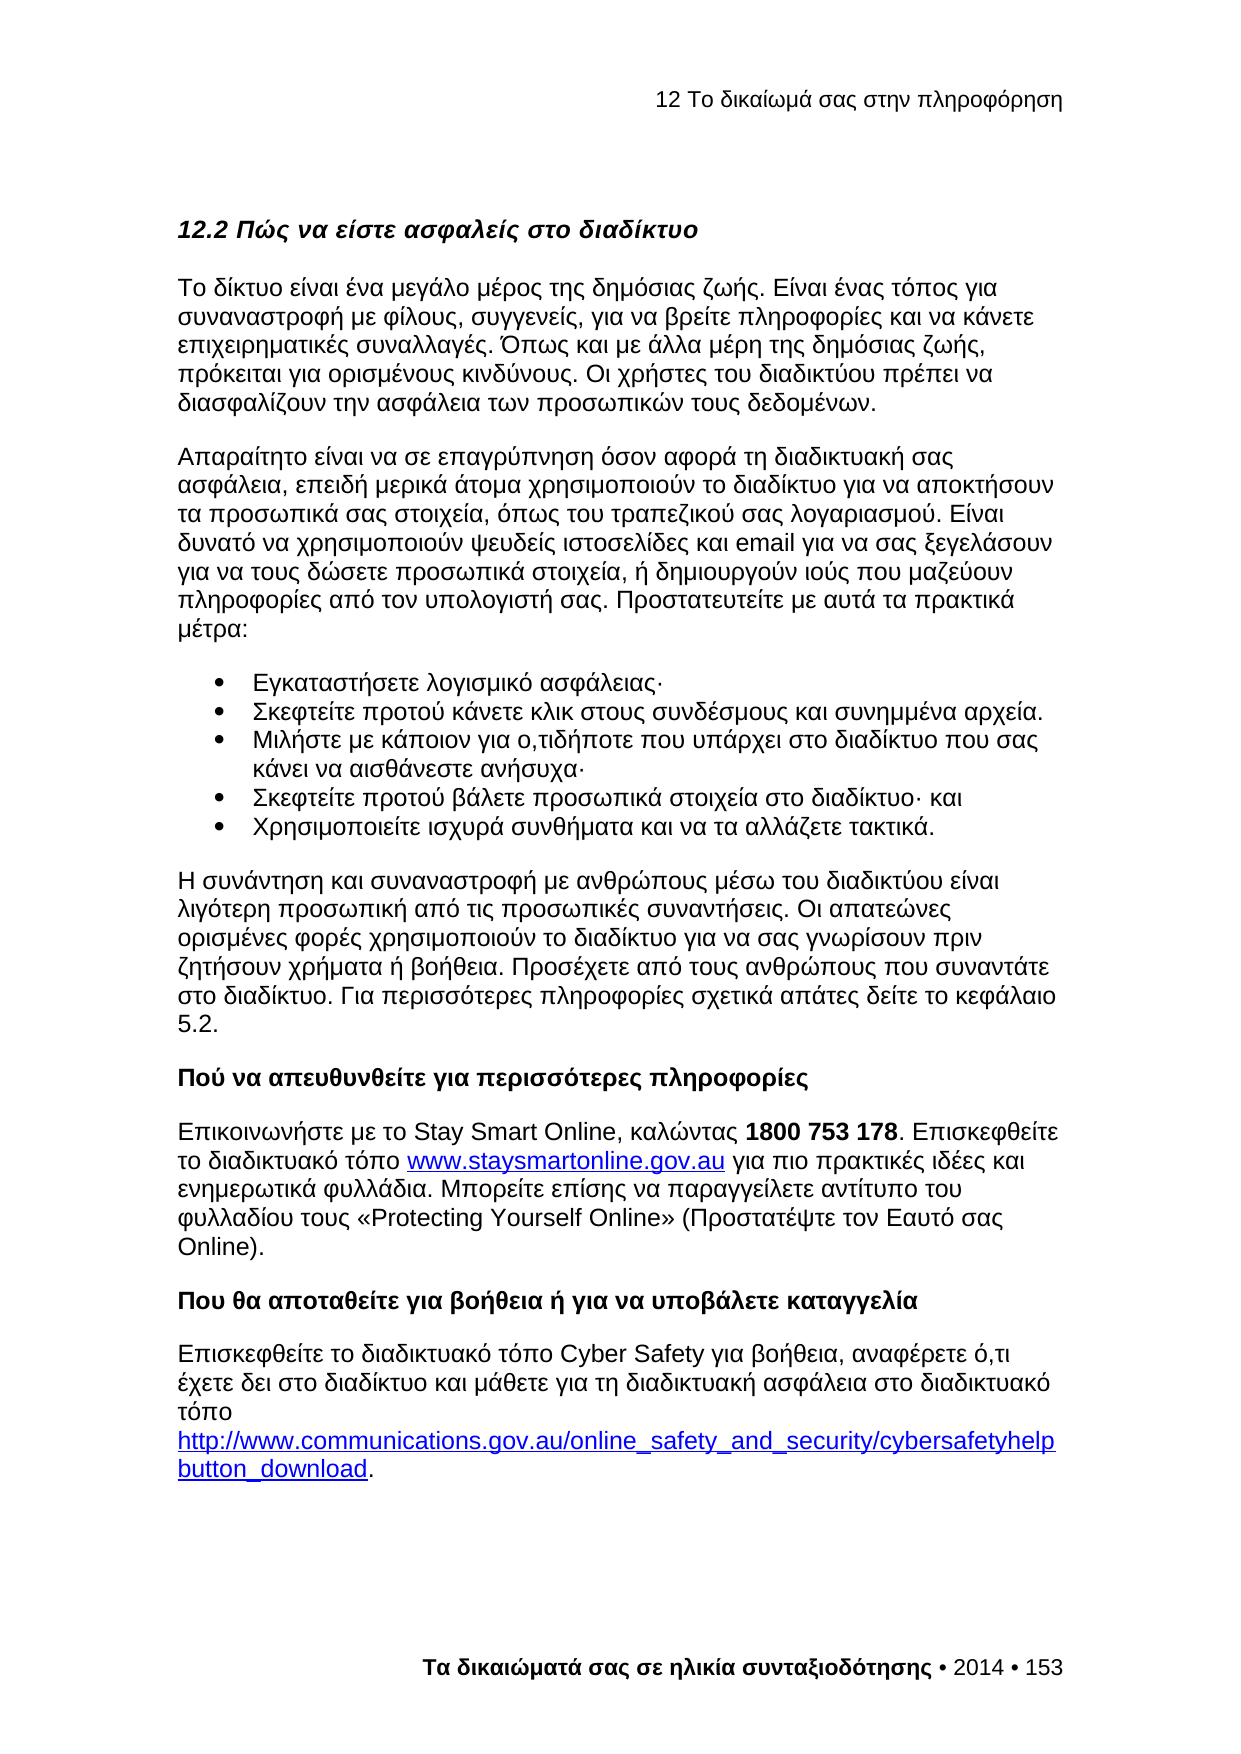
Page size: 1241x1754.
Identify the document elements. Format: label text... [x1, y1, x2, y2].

list Χρησιμοποιείτε ισχυρά συνθήματα και να τα αλλάζετε τακτικά. [215, 812, 1063, 841]
list Σκεφτείτε προτού βάλετε προσωπικά στοιχεία στο διαδίκτυο· και [215, 783, 1063, 812]
subtitle Πώς να είστε ασφαλείς στο διαδίκτυο [177, 215, 1063, 243]
text Απαραίτητο είναι να σε επαγρύπνηση όσον αφορά τη διαδικτυακή σας ασφάλεια, επειδή μερικά άτομα χρησιμοποιούν το διαδίκτυο για να αποκτήσουν τα προσωπικά σας στοιχεία, όπως του τραπεζικού σας λογαριασμού. Είναι δυνατό να χρησιμοποιούν ψευδείς ιστοσελίδες και email για να σας ξεγελάσουν για να τους δώσετε προσωπικά στοιχεία, ή δημιουργούν ιούς που μαζεύουν πληροφορίες από τον υπολογιστή σας. Προστατευτείτε με αυτά τα πρακτικά μέτρα: [177, 441, 1063, 643]
text Η συνάντηση και συναναστροφή με ανθρώπους μέσω του διαδικτύου είναι λιγότερη προσωπική από τις προσωπικές συναντήσεις. Οι απατεώνες ορισμένες φορές χρησιμοποιούν το διαδίκτυο για να σας γνωρίσουν πριν ζητήσουν χρήματα ή βοήθεια. Προσέχετε από τους ανθρώπους που συναντάτε στο διαδίκτυο. Για περισσότερες πληροφορίες σχετικά απάτες δείτε το κεφάλαιο 5.2. [177, 866, 1063, 1038]
list Σκεφτείτε προτού κάνετε κλικ στους συνδέσμους και συνημμένα αρχεία. [215, 697, 1063, 725]
text Επικοινωνήστε με το Stay Smart Online, καλώντας 1800 753 178. Επισκεφθείτε το διαδικτυακό τόπο www.staysmartonline.gov.au για πιο πρακτικές ιδέες και ενημερωτικά φυλλάδια. Μπορείτε επίσης να παραγγείλετε αντίτυπο του φυλλαδίου τους «Protecting Yourself Online» (Προστατέψτε τον Εαυτό σας Online). [177, 1117, 1063, 1261]
text Το δίκτυο είναι ένα μεγάλο μέρος της δημόσιας ζωής. Είναι ένας τόπος για συναναστροφή με φίλους, συγγενείς, για να βρείτε πληροφορίες και να κάνετε επιχειρηματικές συναλλαγές. Όπως και με άλλα μέρη της δημόσιας ζωής, πρόκειται για ορισμένους κινδύνους. Οι χρήστες του διαδικτύου πρέπει να διασφαλίζουν την ασφάλεια των προσωπικών τους δεδομένων. [177, 273, 1063, 416]
list Μιλήστε με κάποιον για ο,τιδήποτε που υπάρχει στο διαδίκτυο που σας κάνει να αισθάνεστε ανήσυχα· [215, 725, 1063, 783]
text Που θα αποταθείτε για βοήθεια ή για να υποβάλετε καταγγελία [177, 1286, 1063, 1314]
list Εγκαταστήσετε λογισμικό ασφάλειας· [215, 668, 1063, 697]
text Επισκεφθείτε το διαδικτυακό τόπο Cyber Safety για βοήθεια, αναφέρετε ό,τι έχετε δει στο διαδίκτυο και μάθετε για τη διαδικτυακή ασφάλεια στο διαδικτυακό τόπο http://www.communications.gov.au/online_safety_and_security/cybersafetyhelpbutton_download. [177, 1339, 1063, 1483]
text Πού να απευθυνθείτε για περισσότερες πληροφορίες [177, 1063, 1063, 1092]
